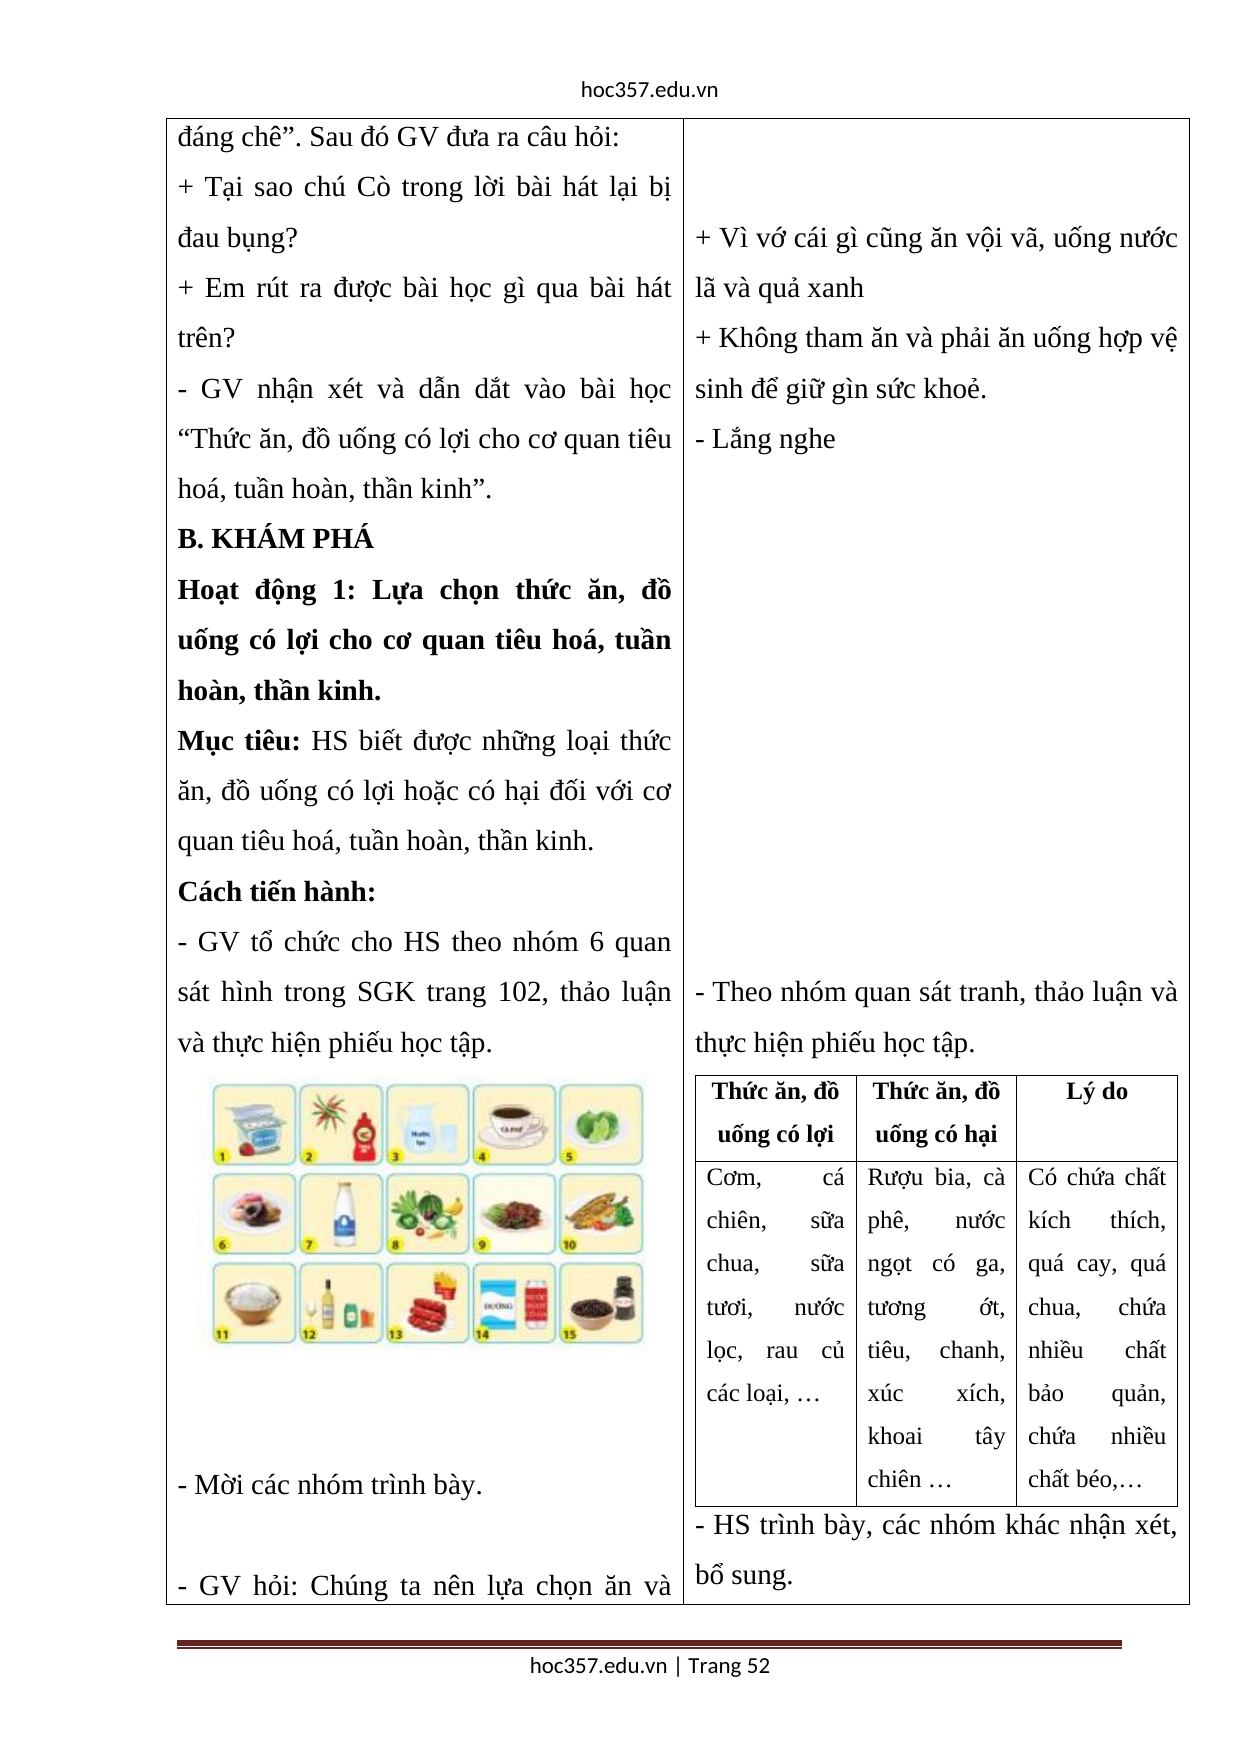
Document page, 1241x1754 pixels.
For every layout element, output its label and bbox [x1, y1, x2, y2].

table_cell [684, 119, 1189, 1604]
table_cell [167, 119, 683, 1604]
picture [196, 1075, 653, 1353]
